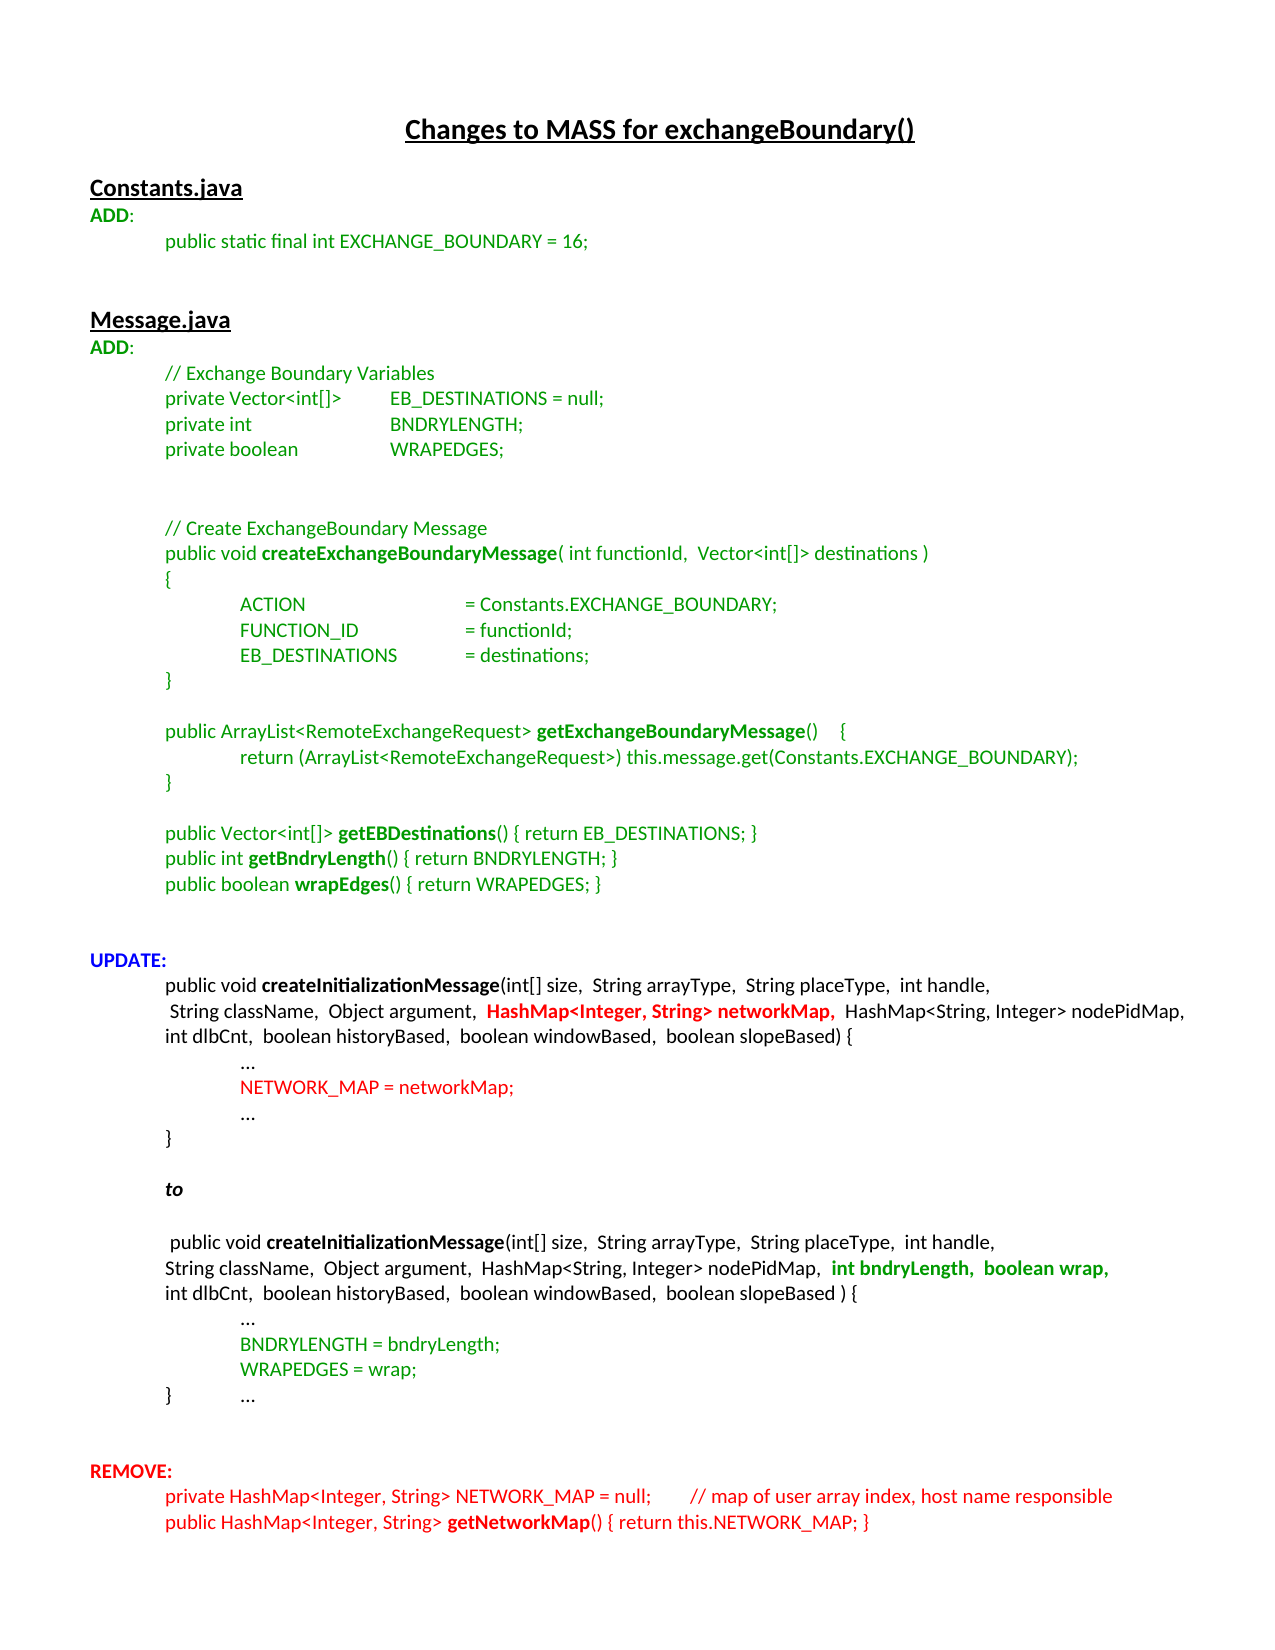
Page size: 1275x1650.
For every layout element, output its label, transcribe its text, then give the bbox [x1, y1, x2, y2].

text ... [90, 1049, 1230, 1074]
text private HashMap<Integer, String> NETWORK_MAP = null; // map of user array index, host name responsible [90, 1483, 1230, 1509]
text ... [90, 1306, 1230, 1331]
text ACTION = Constants.EXCHANGE_BOUNDARY; [90, 591, 1230, 617]
text ADD: [90, 202, 1230, 228]
text ADD: [90, 334, 1230, 360]
text to [90, 1176, 1230, 1201]
text FUNCTION_ID = functionId; [90, 617, 1230, 642]
text ... [90, 1100, 1230, 1125]
text public HashMap<Integer, String> getNetworkMap() { return this.NETWORK_MAP; } [90, 1509, 1230, 1534]
text UPDATE: [90, 947, 1230, 973]
text int dlbCnt, boolean historyBased, boolean windowBased, boolean slopeBased) { [90, 1023, 1230, 1049]
text WRAPEDGES = wrap; [90, 1356, 1230, 1382]
text int dlbCnt, boolean historyBased, boolean windowBased, boolean slopeBased ) { [90, 1280, 1230, 1306]
text return (ArrayList<RemoteExchangeRequest>) this.message.get(Constants.EXCHANGE_BOUNDARY); [90, 744, 1230, 769]
text Constants.java [90, 172, 1230, 202]
text EB_DESTINATIONS = destinations; [90, 642, 1230, 668]
text REMOVE: [90, 1458, 1230, 1483]
text private Vector<int[]> EB_DESTINATIONS = null; [90, 385, 1230, 411]
text // Exchange Boundary Variables [90, 360, 1230, 385]
text public static final int EXCHANGE_BOUNDARY = 16; [90, 228, 1230, 253]
text // Create ExchangeBoundary Message [90, 515, 1230, 541]
text public void createExchangeBoundaryMessage( int functionId, Vector<int[]> destinations ) [90, 541, 1230, 566]
text BNDRYLENGTH = bndryLength; [90, 1331, 1230, 1356]
text private boolean WRAPEDGES; [90, 436, 1230, 462]
text String className, Object argument, HashMap<Integer, String> networkMap, HashMap<String, Integer> nodePidMap, [90, 998, 1230, 1023]
text } [90, 668, 1230, 693]
text NETWORK_MAP = networkMap; [90, 1074, 1230, 1100]
text public boolean wrapEdges() { return WRAPEDGES; } [90, 871, 1230, 896]
text public int getBndryLength() { return BNDRYLENGTH; } [90, 846, 1230, 871]
text public void createInitializationMessage(int[] size, String arrayType, String placeType, int handle, [90, 1229, 1230, 1255]
text public void createInitializationMessage(int[] size, String arrayType, String placeType, int handle, [90, 973, 1230, 998]
text private int BNDRYLENGTH; [90, 411, 1230, 436]
text public ArrayList<RemoteExchangeRequest> getExchangeBoundaryMessage() { [90, 718, 1230, 744]
text } [90, 1125, 1230, 1151]
text } ... [90, 1382, 1230, 1407]
text String className, Object argument, HashMap<String, Integer> nodePidMap, int bndryLength, boolean wrap, [90, 1255, 1230, 1280]
text { [90, 566, 1230, 591]
text Message.java [90, 304, 1230, 334]
text Changes to MASS for exchangeBoundary() [90, 111, 1230, 146]
text } [90, 769, 1230, 795]
text public Vector<int[]> getEBDestinations() { return EB_DESTINATIONS; } [90, 820, 1230, 846]
